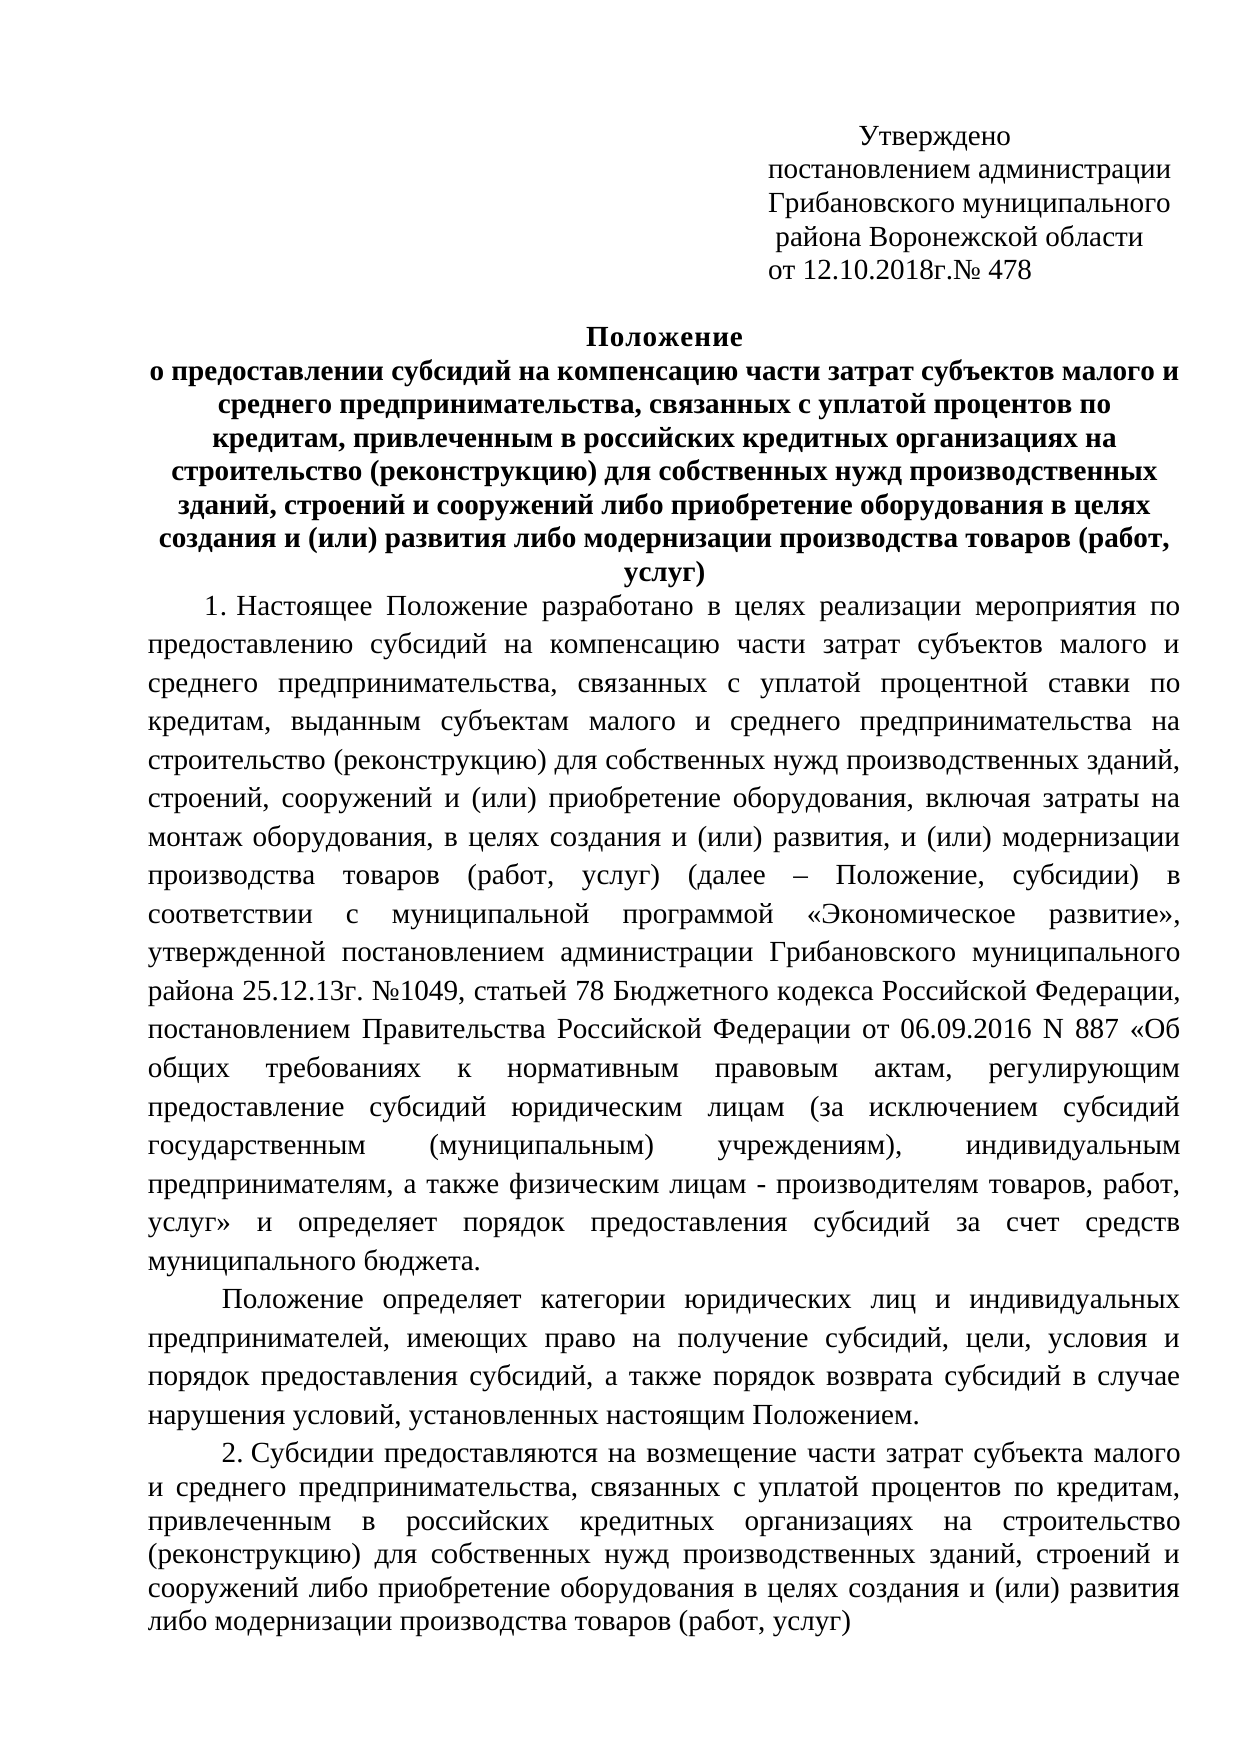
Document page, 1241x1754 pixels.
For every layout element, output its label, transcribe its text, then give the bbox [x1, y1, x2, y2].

text 1. Настоящее Положение разработано в целях реализации мероприятия по предоставлению субсидий на компенсацию части затрат субъектов малого и среднего предпринимательства, связанных с уплатой процентной ставки по кредитам, выданным субъектам малого и среднего предпринимательства на строительство (реконструкцию) для собственных нужд производственных зданий, строений, сооружений и (или) приобретение оборудования, включая затраты на монтаж оборудования, в целях создания и (или) развития, и (или) модернизации производства товаров (работ, услуг) (далее – Положение, субсидии) в соответствии с муниципальной программой «Экономическое развитие», утвержденной постановлением администрации Грибановского муниципального района 25.12.13г. №1049, статьей 78 Бюджетного кодекса Российской Федерации, постановлением Правительства Российской Федерации от 06.09.2016 N 887 «Об общих требованиях к нормативным правовым актам, регулирующим предоставление субсидий юридическим лицам (за исключением субсидий государственным (муниципальным) учреждениям), индивидуальным предпринимателям, а также физическим лицам - производителям товаров, работ, услуг» и определяет порядок предоставления субсидий за счет средств муниципального бюджета. [148, 588, 1181, 1276]
text 2. Субсидии предоставляются на возмещение части затрат субъекта малого и среднего предпринимательства, связанных с уплатой процентов по кредитам, привлеченным в российских кредитных организациях на строительство (реконструкцию) для собственных нужд производственных зданий, строений и сооружений либо приобретение оборудования в целях создания и (или) развития либо модернизации производства товаров (работ, услуг) [148, 1436, 1181, 1637]
text о предоставлении субсидий на компенсацию части затрат субъектов малого и среднего предпринимательства, связанных с уплатой процентов по кредитам, привлеченным в российских кредитных организациях на строительство (реконструкцию) для собственных нужд производственных зданий, строений и сооружений либо приобретение оборудования в целях создания и (или) развития либо модернизации производства товаров (работ, услуг) [148, 353, 1181, 588]
text Грибановского муниципального [148, 185, 1181, 219]
text Положение [148, 319, 1181, 353]
text Утверждено [148, 118, 1181, 152]
text постановлением администрации [148, 152, 1181, 185]
text Положение определяет категории юридических лиц и индивидуальных предпринимателей, имеющих право на получение субсидий, цели, условия и порядок предоставления субсидий, а также порядок возврата субсидий в случае нарушения условий, установленных настоящим Положением. [148, 1281, 1181, 1431]
text района Воронежской области [148, 219, 1181, 252]
text от 12.10.2018г.№ 478 [148, 252, 1181, 286]
